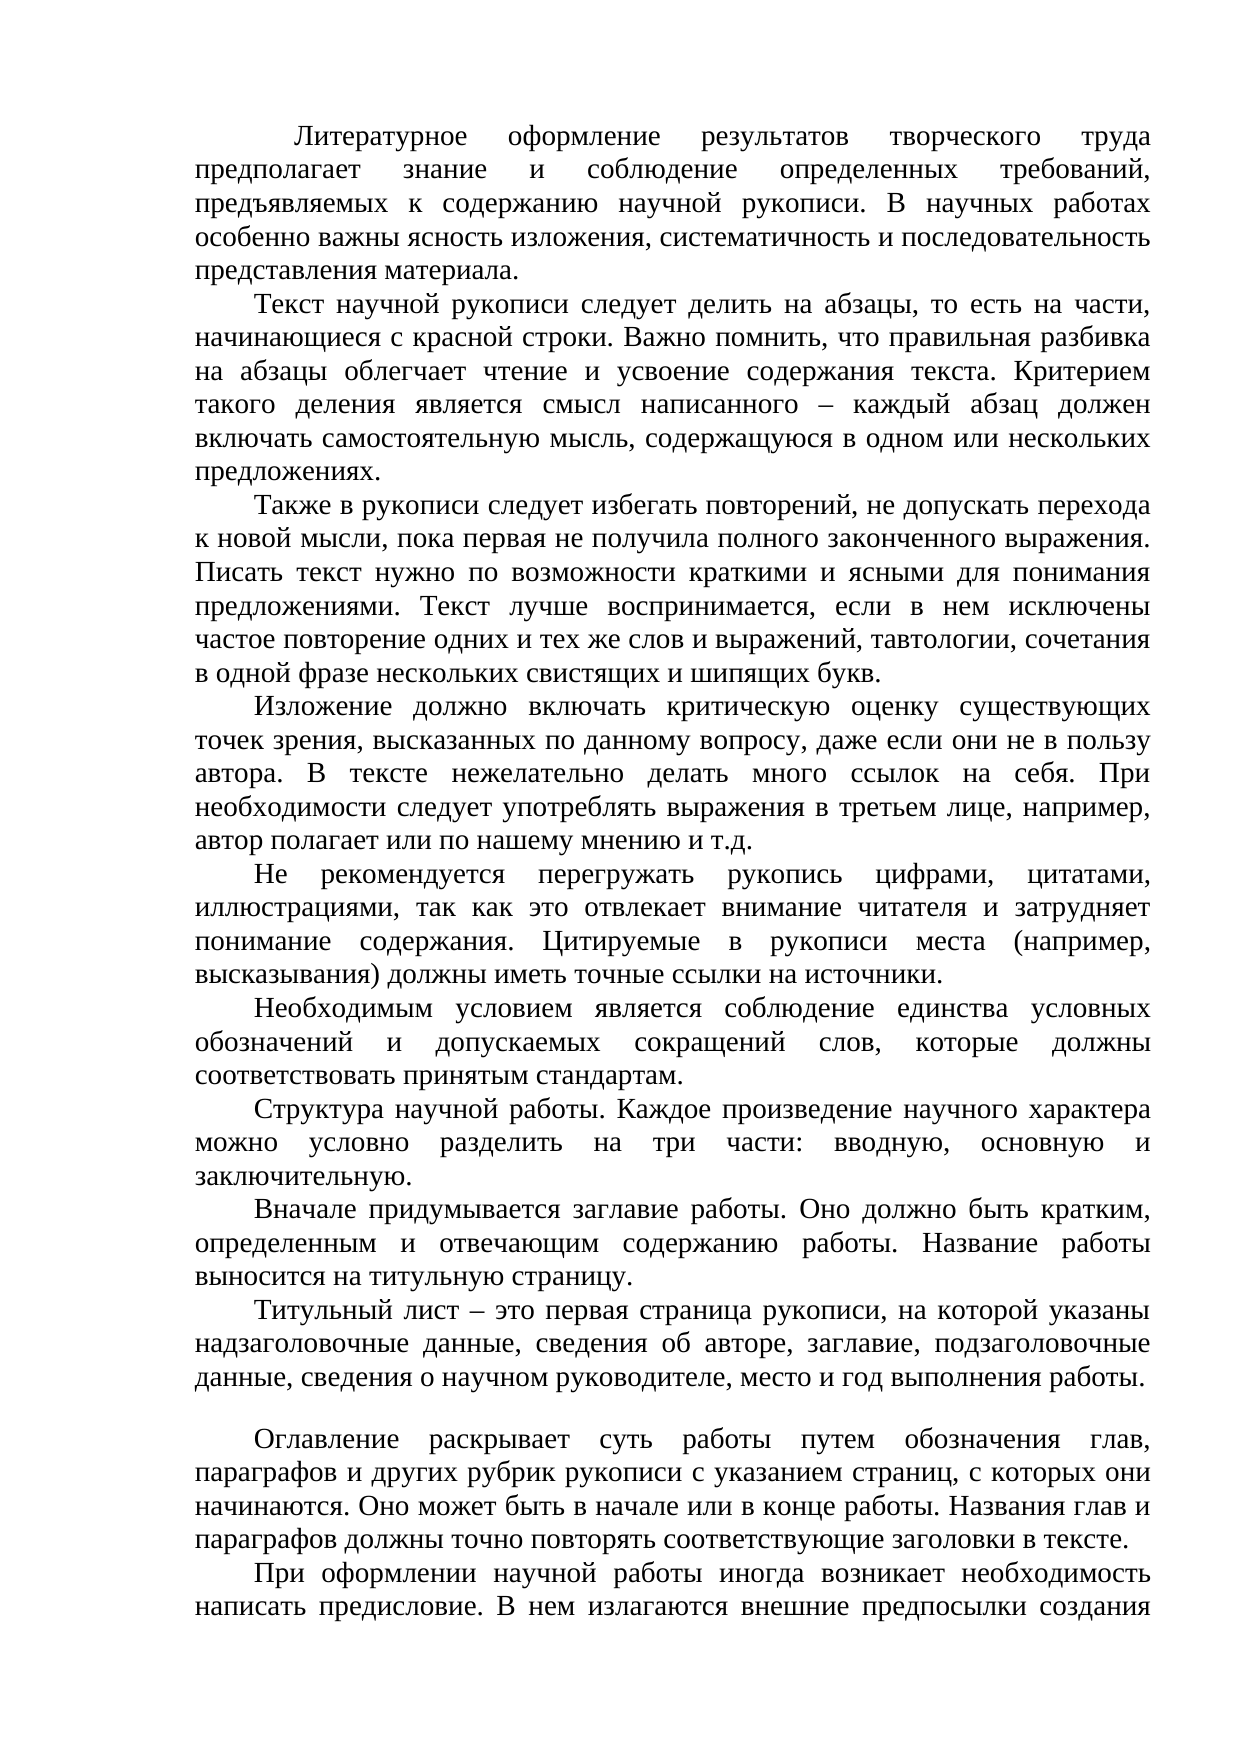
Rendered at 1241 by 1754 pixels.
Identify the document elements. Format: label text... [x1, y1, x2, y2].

text Текст научной рукописи следует делить на абзацы, то есть на части, начинающиеся с красной строки. Важно помнить, что правильная разбивка на абзацы облегчает чтение и усвоение содержания текста. Критерием такого деления является смысл написанного – каждый абзац должен включать самостоятельную мысль, содержащуюся в одном или нескольких предложениях. [194, 286, 1152, 487]
text Титульный лист – это первая страница рукописи, на которой указаны надзаголовочные данные, сведения об авторе, заглавие, подзаголовочные данные, сведения о научном руководителе, место и год выполнения работы. [194, 1292, 1152, 1393]
text Литературное оформление результатов творческого труда предполагает знание и соблюдение определенных требований, предъявляемых к содержанию научной рукописи. В научных работах особенно важны ясность изложения, систематичность и последовательность представления материала. [194, 118, 1152, 286]
text Необходимым условием является соблюдение единства условных обозначений и допускаемых сокращений слов, которые должны соответствовать принятым стандартам. [194, 990, 1152, 1091]
text Изложение должно включать критическую оценку существующих точек зрения, высказанных по данному вопросу, даже если они не в пользу автора. В тексте нежелательно делать много ссылок на себя. При необходимости следует употреблять выражения в третьем лице, например, автор полагает или по нашему мнению и т.д. [194, 688, 1152, 856]
text Структура научной работы. Каждое произведение научного характера можно условно разделить на три части: вводную, основную и заключительную. [194, 1091, 1152, 1191]
text Оглавление раскрывает суть работы путем обозначения глав, параграфов и других рубрик рукописи с указанием страниц, с которых они начинаются. Оно может быть в начале или в конце работы. Названия глав и параграфов должны точно повторять соответствующие заголовки в тексте. [194, 1421, 1152, 1555]
text Вначале придумывается заглавие работы. Оно должно быть кратким, определенным и отвечающим содержанию работы. Название работы выносится на титульную страницу. [194, 1191, 1152, 1292]
text Также в рукописи следует избегать повторений, не допускать перехода к новой мысли, пока первая не получила полного законченного выражения. Писать текст нужно по возможности краткими и ясными для понимания предложениями. Текст лучше воспринимается, если в нем исключены частое повторение одних и тех же слов и выражений, тавтологии, сочетания в одной фразе нескольких свистящих и шипящих букв. [194, 487, 1152, 688]
text Не рекомендуется перегружать рукопись цифрами, цитатами, иллюстрациями, так как это отвлекает внимание читателя и затрудняет понимание содержания. Цитируемые в рукописи места (например, высказывания) должны иметь точные ссылки на источники. [194, 856, 1152, 990]
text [194, 1555, 1152, 1622]
